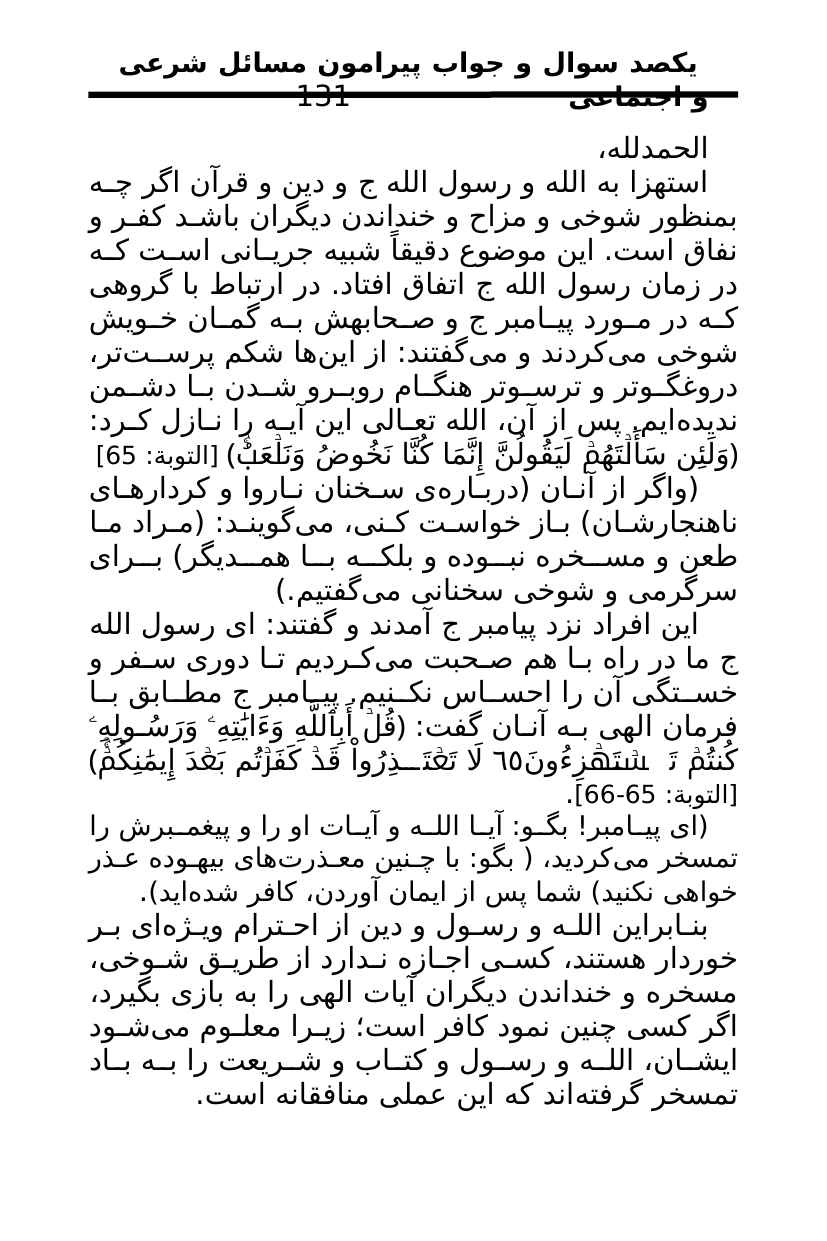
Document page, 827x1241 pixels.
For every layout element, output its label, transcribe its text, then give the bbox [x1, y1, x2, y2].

text (واگر از آنان (درباره‌ی سخنان ناروا و کردارهای ناهنجارشان) باز خواست کنی، می‌گویند: (مراد ما طعن و مسخره نبوده و بلکه با همدیگر) برای سرگرمی و شوخی سخنانی می‌گفتیم.) [89, 471, 738, 607]
text الحمدلله، [89, 132, 738, 166]
text این افراد نزد پیامبر ج آمدند و گفتند: ای رسول الله ج ما در راه با هم صحبت می‌کردیم تا دوری سفر و خستگی آن را احساس نکنیم. پیامبر ج مطابق با فرمان الهی به آنان گفت: ﴿قُلۡ أَبِٱللَّهِ وَءَايَٰتِهِۦ وَرَسُولِهِۦ كُنتُمۡ تَسۡتَهۡزِءُونَ٦٥ لَا تَعۡتَذِرُواْ قَدۡ كَفَرۡتُم بَعۡدَ إِيمَٰنِكُمۡۚ﴾ [التوبة: 65-66]. [89, 607, 738, 811]
text بنابراین الله و رسول و دین از احترام ویژه‌ای بر خوردار هستند، کسی اجازه ندارد از طریق شوخی، مسخره و خنداندن دیگران آیات الهی را به بازی بگیرد، اگر کسی چنین نمود کافر است؛ زیرا معلوم می‌شود ایشان، الله و رسول و کتاب و شریعت را به باد تمسخر گرفته‌اند که این عملی منافقانه است. [89, 908, 738, 1112]
text استهزا به الله و رسول الله ج و دین و قرآن اگر چه بمنظور شوخی و مزاح و خنداندن دیگران باشد کفر و نفاق است. این موضوع دقیقاً شبیه جریانی است که در زمان رسول الله ج اتفاق افتاد. در ارتباط با گروهی که در مورد پیامبر ج و صحابهش به گمان خویش شوخی می‌کردند و می‌گفتند: از این‌ها شکم پرست‌تر، دروغگوتر و ترسوتر هنگام روبرو شدن با دشمن ندیده‌ایم. پس از آن، الله تعالی این آیه را نازل کرد: ﴿وَلَئِن سَأَلۡتَهُمۡ لَيَقُولُنَّ إِنَّمَا كُنَّا نَخُوضُ وَنَلۡعَبُۚ﴾ [التوبة: 65] [89, 166, 738, 471]
text (ای پیامبر! بگو: آیا الله و آیات او را و پیغمبرش را تمسخر می‌کردید، ( بگو: با چنین معذرت‌های بیهوده عذر خواهی نکنید) شما پس از ایمان آوردن، کافر شده‌اید). [89, 811, 738, 908]
